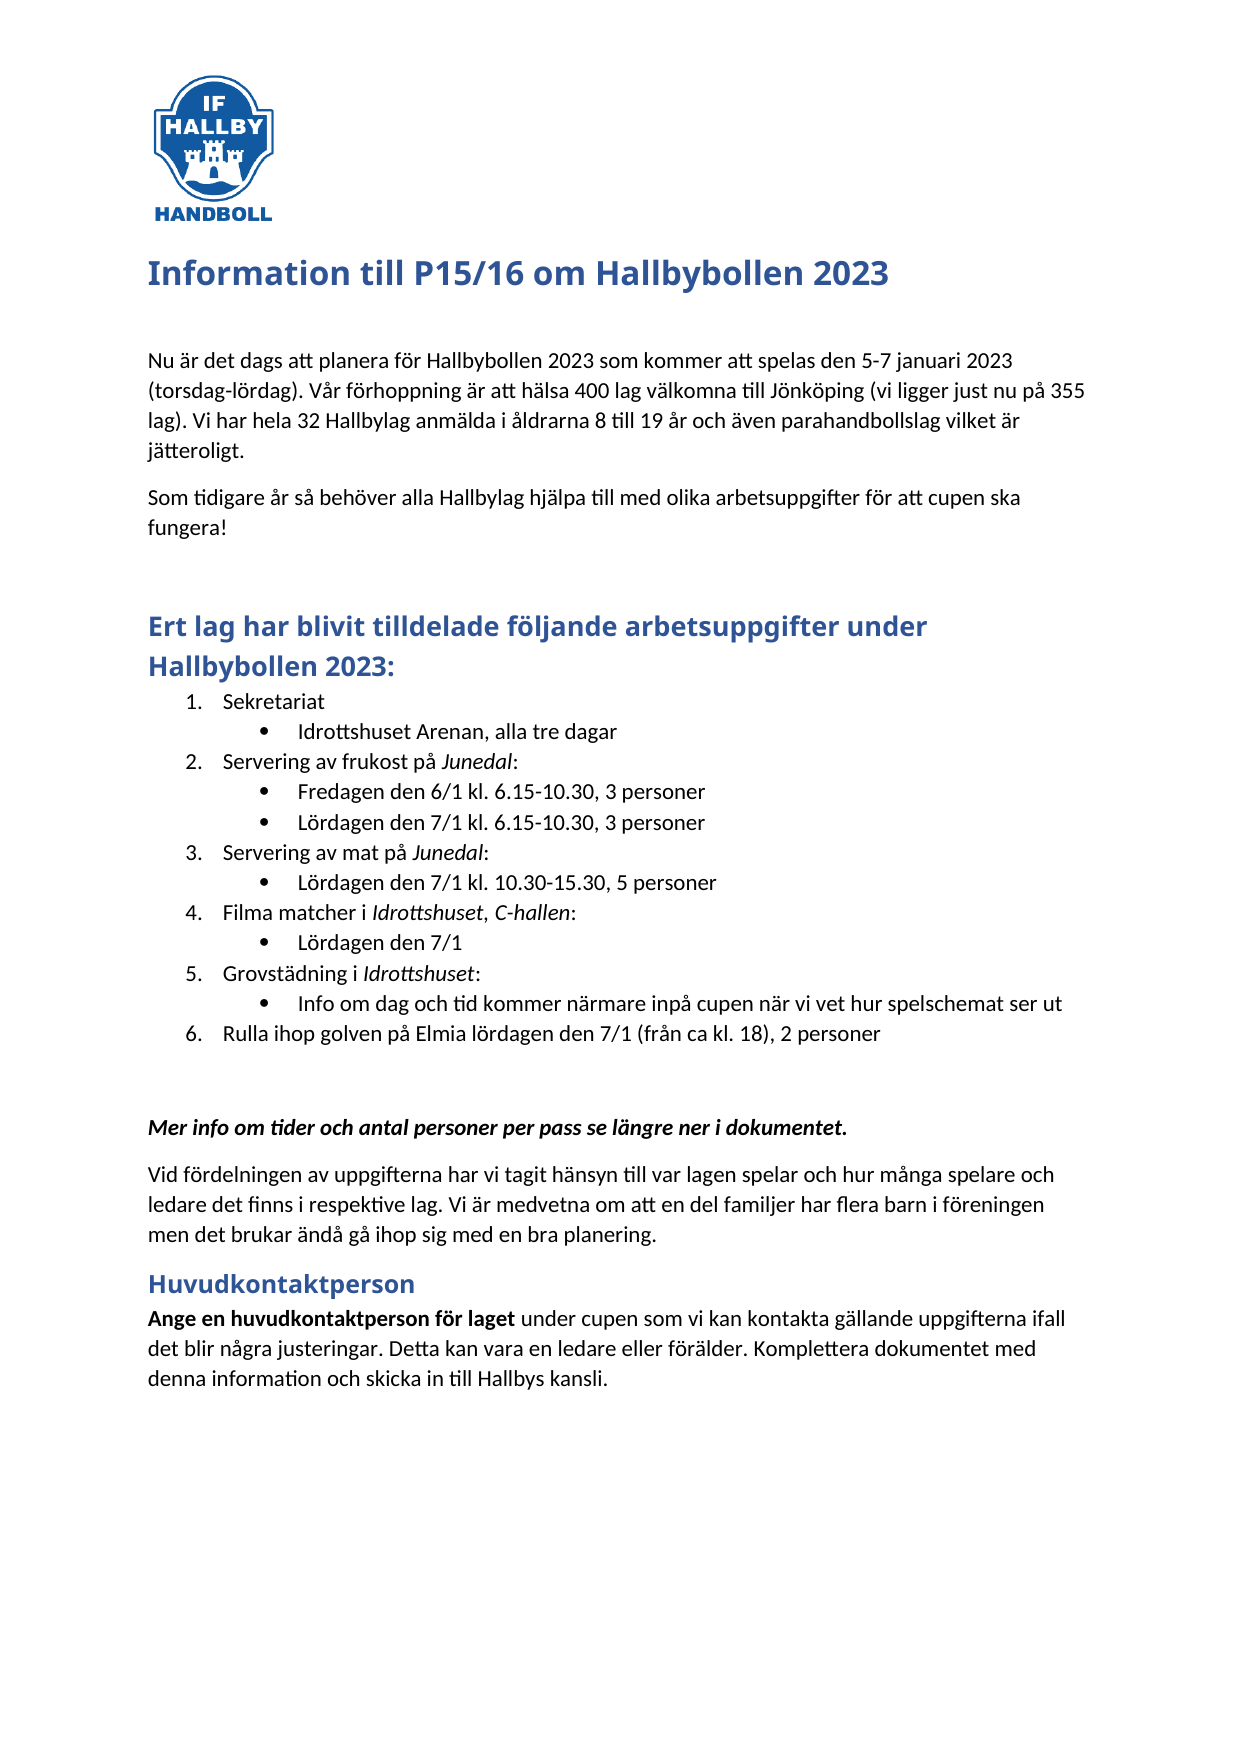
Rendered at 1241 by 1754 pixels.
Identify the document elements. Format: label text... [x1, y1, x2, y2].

text Vid fördelningen av uppgifterna har vi tagit hänsyn till var lagen spelar och hur många spelare och ledare det finns i respektive lag. Vi är medvetna om att en del familjer har flera barn i föreningen men det brukar ändå gå ihop sig med en bra planering. [148, 1160, 1093, 1248]
list Rulla ihop golven på Elmia lördagen den 7/1 (från ca kl. 18), 2 personer [185, 1019, 1093, 1047]
list Grovstädning i Idrottshuset: [185, 959, 1093, 987]
text Som tidigare år så behöver alla Hallbylag hjälpa till med olika arbetsuppgifter för att cupen ska fungera! [148, 483, 1093, 541]
subtitle Huvudkontaktperson [148, 1267, 1093, 1301]
text Ange en huvudkontaktperson för laget under cupen som vi kan kontakta gällande uppgifterna ifall det blir några justeringar. Detta kan vara en ledare eller förälder. Komplettera dokumentet med denna information och skicka in till Hallbys kansli. [148, 1304, 1093, 1392]
list Info om dag och tid kommer närmare inpå cupen när vi vet hur spelschemat ser ut [260, 989, 1093, 1017]
list Fredagen den 6/1 kl. 6.15-10.30, 3 personer [260, 777, 1093, 805]
text Nu är det dags att planera för Hallbybollen 2023 som kommer att spelas den 5-7 januari 2023 (torsdag-lördag). Vår förhoppning är att hälsa 400 lag välkomna till Jönköping (vi ligger just nu på 355 lag). Vi har hela 32 Hallbylag anmälda i åldrarna 8 till 19 år och även parahandbollslag vilket är jätteroligt. [148, 346, 1093, 464]
list Lördagen den 7/1 kl. 10.30-15.30, 5 personer [260, 868, 1093, 896]
picture [147, 73, 280, 225]
list Servering av frukost på Junedal: [185, 747, 1093, 775]
list Lördagen den 7/1 kl. 6.15-10.30, 3 personer [260, 808, 1093, 836]
subtitle Ert lag har blivit tilldelade följande arbetsuppgifter under Hallbybollen 2023: [148, 607, 1093, 684]
list Idrottshuset Arenan, alla tre dagar [260, 717, 1093, 745]
list Lördagen den 7/1 [260, 928, 1093, 956]
list Servering av mat på Junedal: [185, 838, 1093, 866]
list Sekretariat [185, 687, 1093, 715]
subtitle Information till P15/16 om Hallbybollen 2023 [148, 250, 1093, 295]
text Mer info om tider och antal personer per pass se längre ner i dokumentet. [148, 1113, 1093, 1141]
list Filma matcher i Idrottshuset, C-hallen: [185, 898, 1093, 926]
